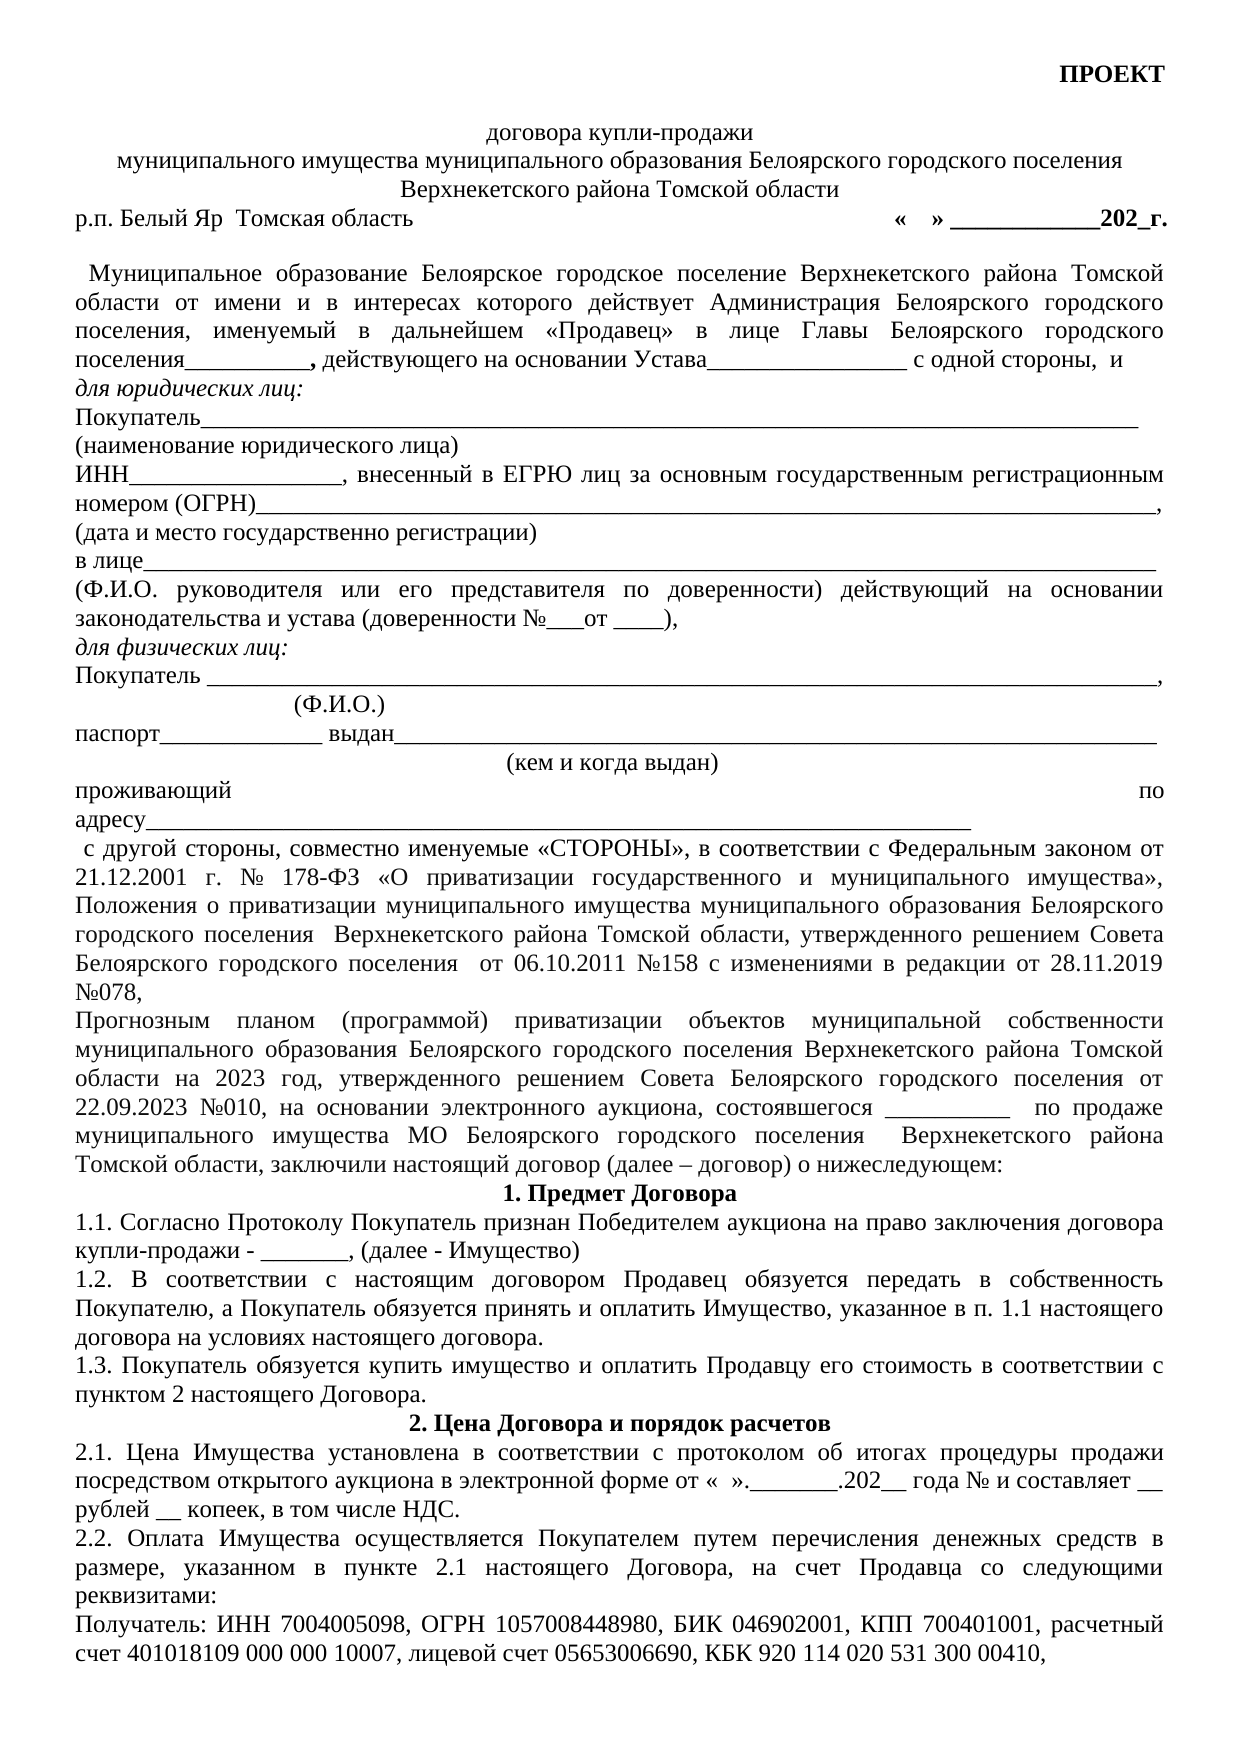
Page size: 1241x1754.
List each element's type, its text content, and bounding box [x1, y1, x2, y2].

table_header р.п. Белый Яр Томская область [75, 203, 559, 232]
text (дата и место государственно регистрации) [75, 517, 1164, 546]
text Покупатель ____________________________________________________________________________, [75, 661, 1164, 689]
text 1.2. В соответствии с настоящим договором Продавец обязуется передать в собственность Покупателю, а Покупатель обязуется принять и оплатить Имущество, указанное в п. 1.1 настоящего договора на условиях настоящего договора. [75, 1264, 1164, 1351]
text ПРОЕКТ [75, 59, 1164, 88]
text 2.2. Оплата Имущества осуществляется Покупателем путем перечисления денежных средств в размере, указанном в пункте 2.1 настоящего Договора, на счет Продавца со следующими реквизитами: [75, 1523, 1164, 1609]
text Муниципальное образование Белоярское городское поселение Верхнекетского района Томской области от имени и в интересах которого действует Администрация Белоярского городского поселения, именуемый в дальнейшем «Продавец» в лице Главы Белоярского городского поселения__________, действующего на основании Устава________________ с одной стороны, и [75, 258, 1164, 373]
text для физических лиц: [75, 632, 1164, 661]
text 1.1. Согласно Протоколу Покупатель признан Победителем аукциона на право заключения договора купли-продажи - _______, (далее - Имущество) [75, 1207, 1164, 1264]
text ИНН_________________, внесенный в ЕГРЮ лиц за основным государственным регистрационным номером (ОГРН)________________________________________________________________________, [75, 459, 1164, 517]
text 2. Цена Договора и порядок расчетов [75, 1408, 1164, 1437]
text 2.1. Цена Имущества установлена в соответствии с протоколом об итогах процедуры продажи посредством открытого аукциона в электронной форме от « »._______.202__ года № и составляет __ рублей __ копеек, в том числе НДС. [75, 1437, 1164, 1523]
text Прогнозным планом (программой) приватизации объектов муниципальной собственности муниципального образования Белоярского городского поселения Верхнекетского района Томской области на 2023 год, утвержденного решением Совета Белоярского городского поселения от 22.09.2023 №010, на основании электронного аукциона, состоявшегося __________ по продаже муниципального имущества МО Белоярского городского поселения Верхнекетского района Томской области, заключили настоящий договор (далее – договор) о нижеследующем: [75, 1006, 1164, 1178]
text Получатель: ИНН 7004005098, ОГРН 1057008448980, БИК 046902001, КПП 700401001, расчетный счет 401018109 000 000 10007, лицевой счет 05653006690, КБК 920 114 020 531 300 00410, [75, 1609, 1164, 1667]
text Покупатель___________________________________________________________________________ [75, 402, 1164, 431]
text 1.3. Покупатель обязуется купить имущество и оплатить Продавцу его стоимость в соответствии с пунктом 2 настоящего Договора. [75, 1351, 1164, 1408]
text (Ф.И.О.) [75, 689, 1164, 718]
text (Ф.И.О. руководителя или его представителя по доверенности) действующий на основании законодательства и устава (доверенности №___от ____), [75, 574, 1164, 632]
text (кем и когда выдан) [75, 747, 1164, 776]
text проживающий по адресу__________________________________________________________________ [75, 776, 1164, 833]
text (наименование юридического лица) [75, 431, 1164, 459]
text 1. Предмет Договора [75, 1178, 1164, 1207]
text муниципального имущества муниципального образования Белоярского городского поселения Верхнекетского района Томской области [75, 145, 1164, 203]
table_header « » ____________202_г. [559, 203, 1168, 232]
text с другой стороны, совместно именуемые «СТОРОНЫ», в соответствии с Федеральным законом от 21.12.2001 г. № 178-ФЗ «О приватизации государственного и муниципального имущества», Положения о приватизации муниципального имущества муниципального образования Белоярского городского поселения Верхнекетского района Томской области, утвержденного решением Совета Белоярского городского поселения от 06.10.2011 №158 с изменениями в редакции от 28.11.2019 №078, [75, 833, 1164, 1006]
text в лице_________________________________________________________________________________ [75, 546, 1164, 574]
text для юридических лиц: [75, 373, 1164, 402]
text договора купли-продажи [75, 117, 1164, 145]
text паспорт_____________ выдан_____________________________________________________________ [75, 718, 1164, 747]
